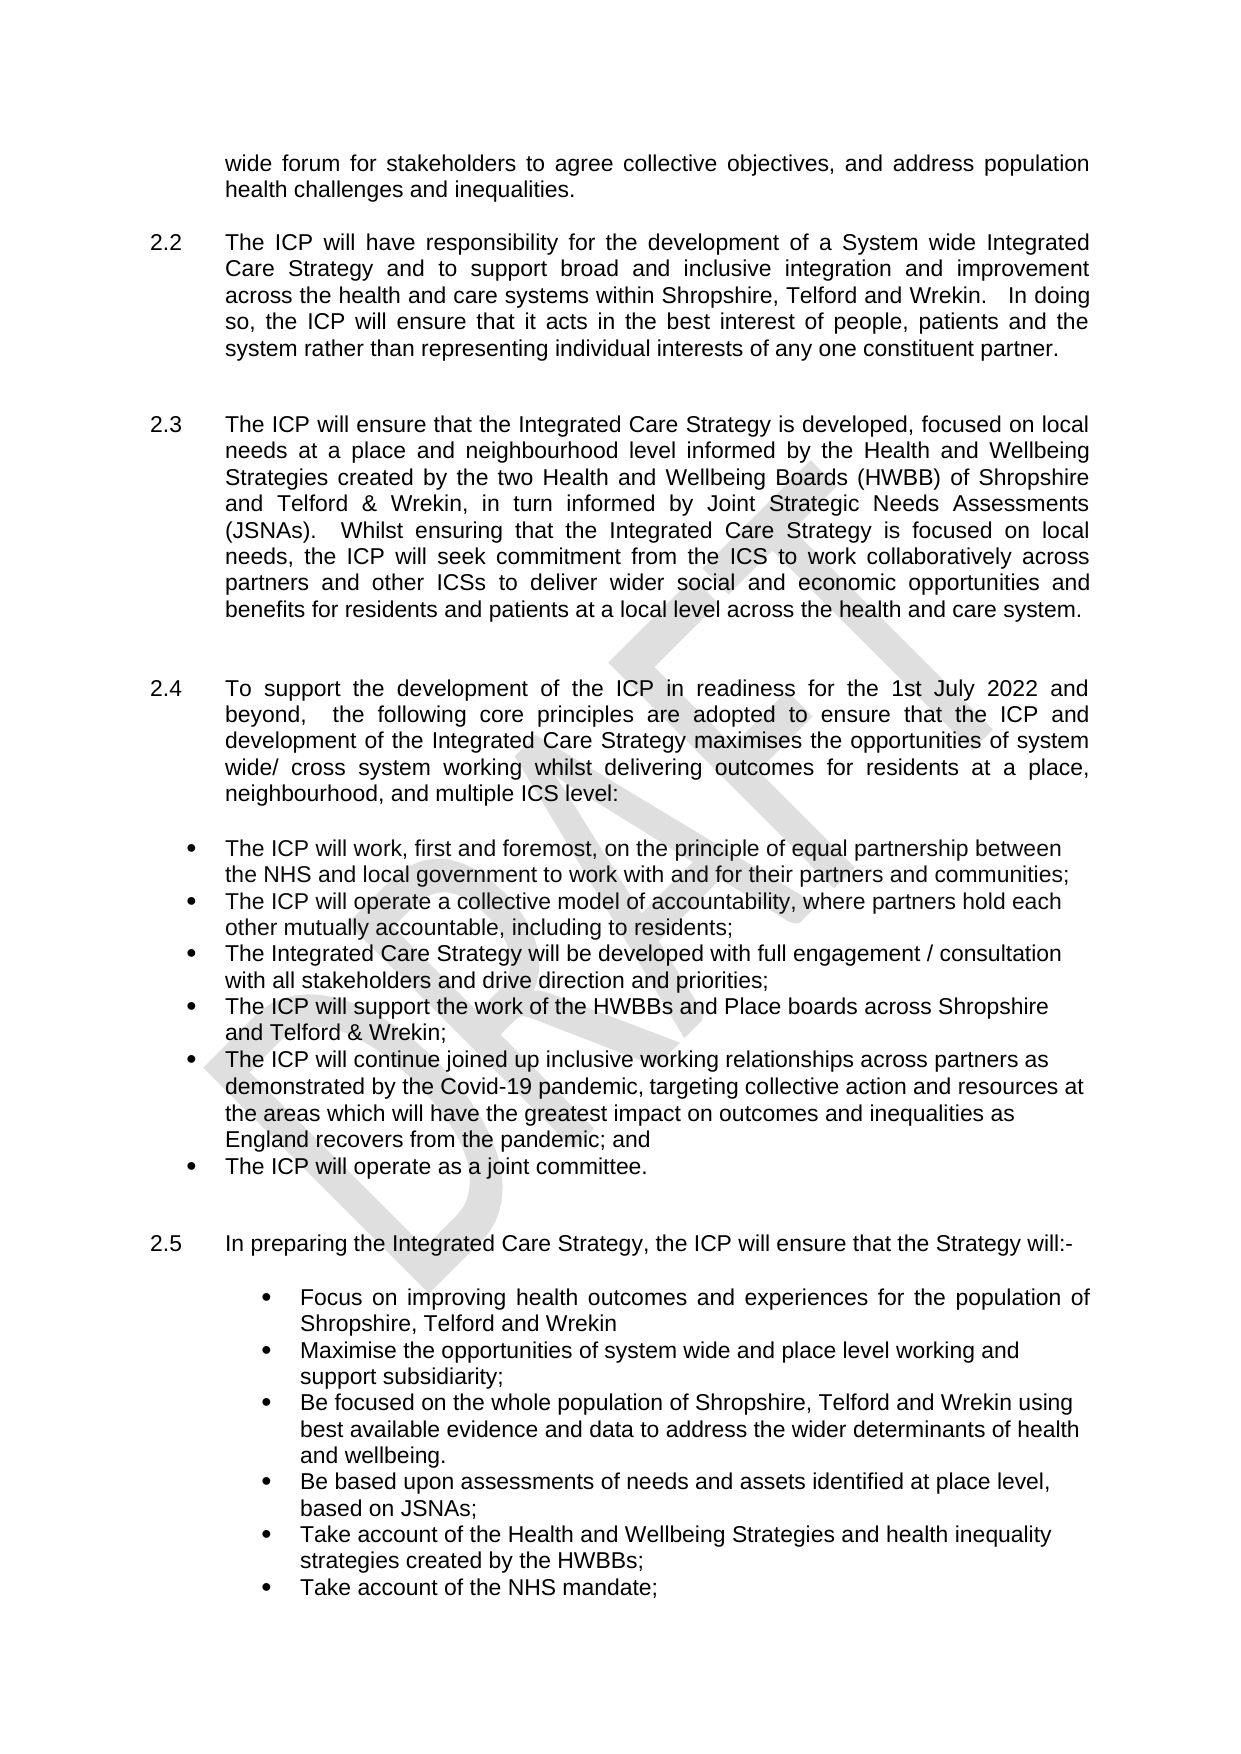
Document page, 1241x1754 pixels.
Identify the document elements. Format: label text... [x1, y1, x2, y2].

list The Integrated Care Strategy will be developed with full engagement / consultation with all stakeholders and drive direction and priorities; [187, 940, 1090, 993]
list The ICP will operate as a joint committee. [187, 1153, 1090, 1179]
text 2.3 The ICP will ensure that the Integrated Care Strategy is developed, focused on local needs at a place and neighbourhood level informed by the Health and Wellbeing Strategies created by the two Health and Wellbeing Boards (HWBB) of Shropshire and Telford & Wrekin, in turn informed by Joint Strategic Needs Assessments (JSNAs). Whilst ensuring that the Integrated Care Strategy is focused on local needs, the ICP will seek commitment from the ICS to work collaboratively across partners and other ICSs to deliver wider social and economic opportunities and benefits for residents and patients at a local level across the health and care system. [150, 411, 1090, 622]
text 2.5 In preparing the Integrated Care Strategy, the ICP will ensure that the Strategy will:- [150, 1229, 1090, 1256]
list The ICP will support the work of the HWBBs and Place boards across Shropshire and Telford & Wrekin; [187, 993, 1090, 1046]
list Take account of the NHS mandate; [262, 1574, 1090, 1600]
list Focus on improving health outcomes and experiences for the population of Shropshire, Telford and Wrekin [262, 1284, 1090, 1337]
list Take account of the Health and Wellbeing Strategies and health inequality strategies created by the HWBBs; [262, 1521, 1090, 1574]
list The ICP will continue joined up inclusive working relationships across partners as demonstrated by the Covid-19 pandemic, targeting collective action and resources at the areas which will have the greatest impact on outcomes and inequalities as England recovers from the pandemic; and [187, 1046, 1090, 1153]
list Be based upon assessments of needs and assets identified at place level, based on JSNAs; [262, 1468, 1090, 1521]
list Be focused on the whole population of Shropshire, Telford and Wrekin using best available evidence and data to address the wider determinants of health and wellbeing. [262, 1389, 1090, 1468]
text 2.4 To support the development of the ICP in readiness for the 1st July 2022 and beyond, the following core principles are adopted to ensure that the ICP and development of the Integrated Care Strategy maximises the opportunities of system wide/ cross system working whilst delivering outcomes for residents at a place, neighbourhood, and multiple ICS level: [150, 675, 1090, 806]
list The ICP will work, first and foremost, on the principle of equal partnership between the NHS and local government to work with and for their partners and communities; [187, 835, 1090, 888]
text 2.2 The ICP will have responsibility for the development of a System wide Integrated Care Strategy and to support broad and inclusive integration and improvement across the health and care systems within Shropshire, Telford and Wrekin. In doing so, the ICP will ensure that it acts in the best interest of people, patients and the system rather than representing individual interests of any one constituent partner. [150, 229, 1090, 361]
list The ICP will operate a collective model of accountability, where partners hold each other mutually accountable, including to residents; [187, 888, 1090, 940]
list Maximise the opportunities of system wide and place level working and support subsidiarity; [262, 1337, 1090, 1389]
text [150, 150, 1090, 203]
